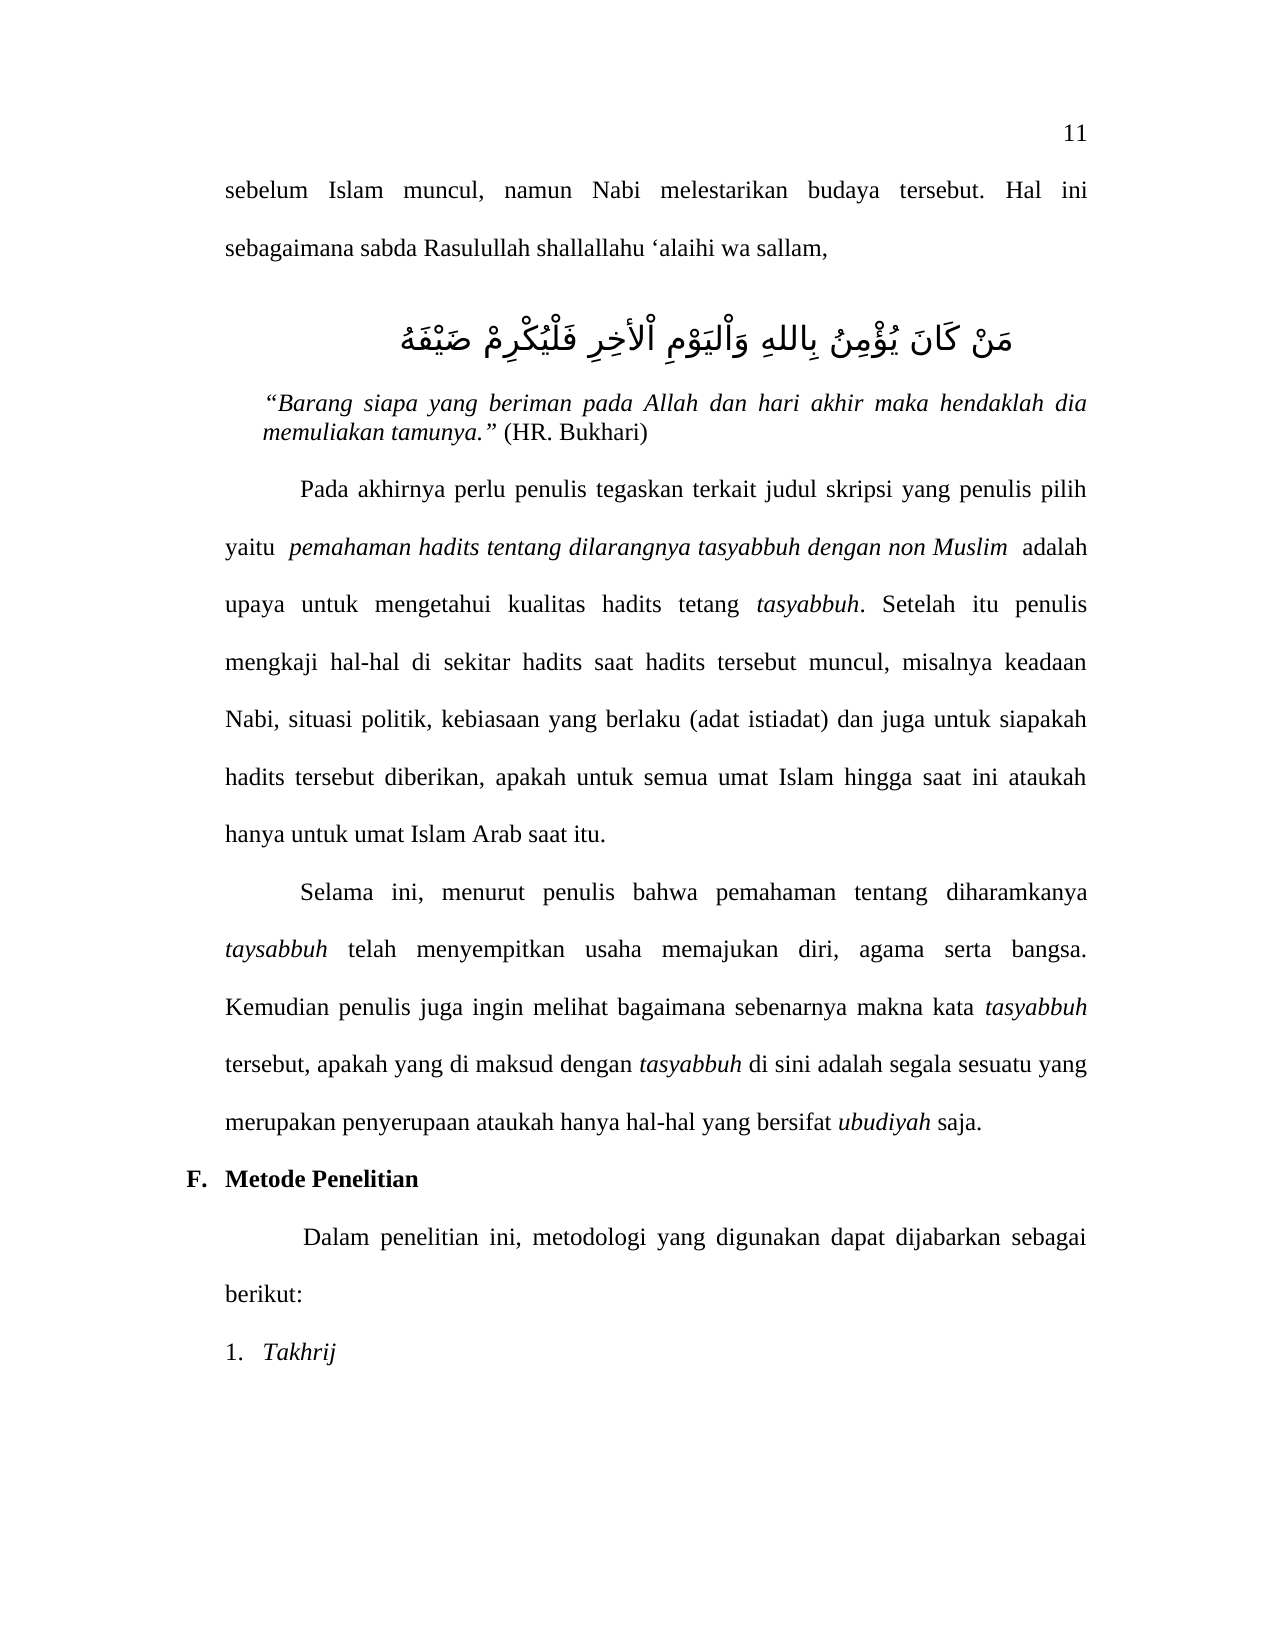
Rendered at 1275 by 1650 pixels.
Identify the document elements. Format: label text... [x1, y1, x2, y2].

text Selama ini, menurut penulis bahwa pemahaman tentang diharamkanya taysabbuh telah menyempitkan usaha memajukan diri, agama serta bangsa. Kemudian penulis juga ingin melihat bagaimana sebenarnya makna kata tasyabbuh tersebut, apakah yang di maksud dengan tasyabbuh di sini adalah segala sesuatu yang merupakan penyerupaan ataukah hanya hal-hal yang bersifat ubudiyah saja. [225, 877, 1087, 1136]
text “Barang siapa yang beriman pada Allah dan hari akhir maka hendaklah dia memuliakan tamunya.” (HR. Bukhari) [262, 388, 1087, 445]
text مَنْ كَانَ يُؤْمِنُ بِاللهِ وَاْليَوْمِ اْلأخِرِ فَلْيُكْرِمْ ضَيْفَهُ [187, 320, 1087, 359]
text Dalam penelitian ini, metodologi yang digunakan dapat dijabarkan sebagai berikut: [225, 1222, 1087, 1308]
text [225, 176, 1087, 262]
text Pada akhirnya perlu penulis tegaskan terkait judul skripsi yang penulis pilih yaitu pemahaman hadits tentang dilarangnya tasyabbuh dengan non Muslim adalah upaya untuk mengetahui kualitas hadits tetang tasyabbuh. Setelah itu penulis mengkaji hal-hal di sekitar hadits saat hadits tersebut muncul, misalnya keadaan Nabi, situasi politik, kebiasaan yang berlaku (adat istiadat) dan juga untuk siapakah hadits tersebut diberikan, apakah untuk semua umat Islam hingga saat ini ataukah hanya untuk umat Islam Arab saat itu. [225, 474, 1087, 848]
text F. Metode Penelitian [186, 1164, 1087, 1193]
list Takhrij [225, 1337, 1087, 1366]
